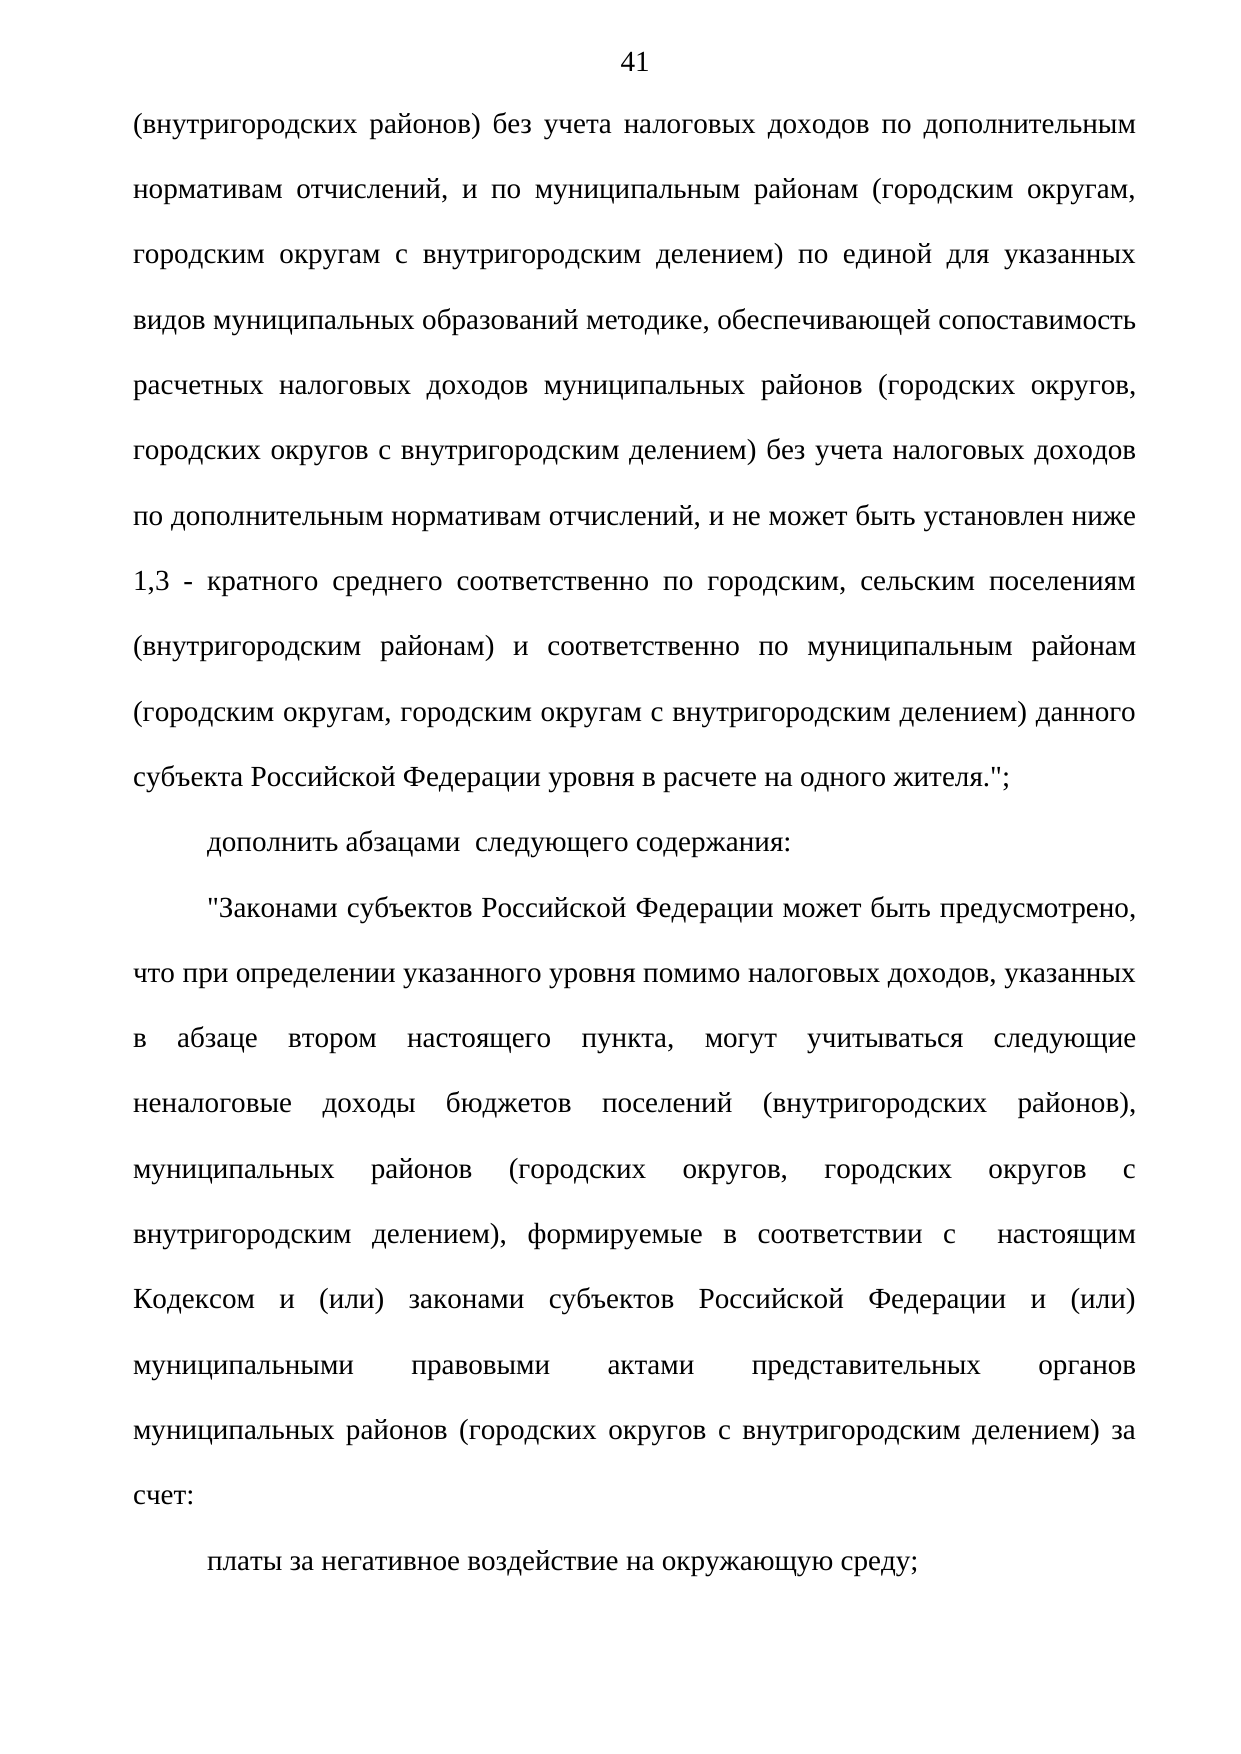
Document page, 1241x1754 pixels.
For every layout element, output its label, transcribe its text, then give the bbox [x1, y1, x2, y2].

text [133, 106, 1137, 793]
text "Законами субъектов Российской Федерации может быть предусмотрено, что при определении указанного уровня помимо налоговых доходов, указанных в абзаце втором настоящего пункта, могут учитываться следующие неналоговые доходы бюджетов поселений (внутригородских районов), муниципальных районов (городских округов, городских округов с внутригородским делением), формируемые в соответствии с настоящим Кодексом и (или) законами субъектов Российской Федерации и (или) муниципальными правовыми актами представительных органов муниципальных районов (городских округов с внутригородским делением) за счет: [133, 890, 1137, 1511]
text платы за негативное воздействие на окружающую среду; [133, 1543, 1137, 1576]
text дополнить абзацами следующего содержания: [133, 824, 1137, 858]
